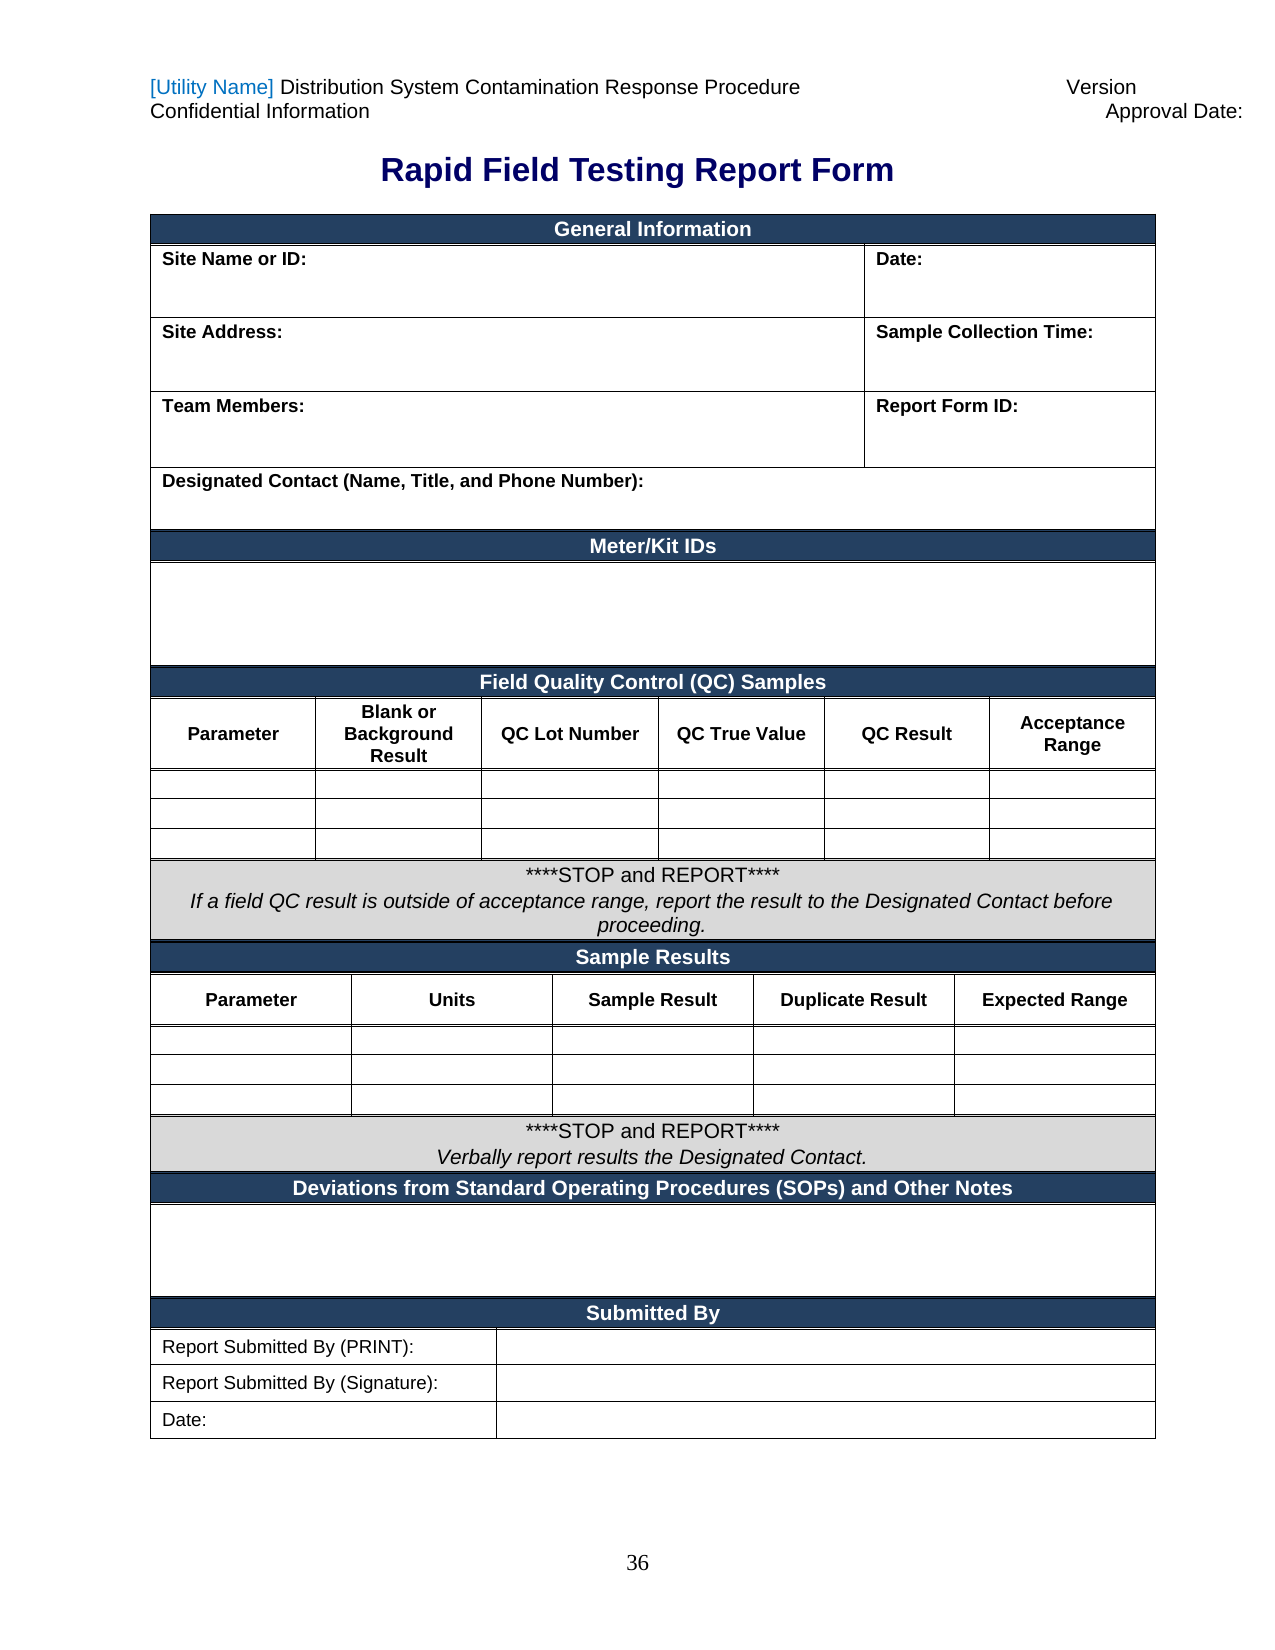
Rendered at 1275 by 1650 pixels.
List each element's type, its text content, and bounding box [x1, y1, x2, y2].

table_cell [754, 1085, 954, 1114]
table_cell [553, 1055, 753, 1084]
table_cell [352, 1085, 552, 1114]
table_cell [352, 1055, 552, 1084]
table_cell [151, 1027, 351, 1054]
table_cell ****STOP and REPORT**** Verbally report results the Designated Contact. [151, 1117, 1155, 1171]
table_cell Parameter [151, 699, 315, 768]
table_cell QC True Value [659, 699, 824, 768]
table_cell Site Address: [151, 318, 864, 391]
table_cell [659, 829, 824, 858]
table_cell [653, 563, 1155, 665]
table_cell ****STOP and REPORT**** If a field QC result is outside of acceptance range, report the result to the Designated Contact before proceeding. [151, 861, 1155, 939]
table_cell Sample Results [151, 943, 1155, 971]
table_cell [497, 1402, 1155, 1437]
table_header Parameter [151, 975, 351, 1024]
table_cell [825, 829, 989, 858]
table_cell [990, 829, 1155, 858]
table_cell Submitted By [151, 1299, 1155, 1327]
table_cell [754, 1027, 954, 1054]
table_header Sample Result [553, 975, 753, 1024]
table_cell [955, 1055, 1155, 1084]
table_cell [482, 829, 658, 858]
table_cell Deviations from Standard Operating Procedures (SOPs) and Other Notes [151, 1174, 1155, 1202]
table_cell [659, 799, 824, 828]
table_cell [553, 1085, 753, 1114]
table_cell [497, 1330, 1155, 1364]
table_cell [316, 771, 481, 798]
table_cell [151, 1085, 351, 1114]
table_cell Report Submitted By (PRINT): [151, 1330, 496, 1364]
table_cell QC Result [825, 699, 989, 768]
table_cell [825, 771, 989, 798]
table_cell [151, 771, 315, 798]
table_cell [151, 829, 315, 858]
table_cell [553, 1027, 753, 1054]
table_cell [151, 1205, 1155, 1296]
table_cell QC Lot Number [482, 699, 658, 768]
table_cell [659, 771, 824, 798]
table_cell [990, 771, 1155, 798]
table_header Expected Range [955, 975, 1155, 1024]
table_cell Acceptance Range [990, 699, 1155, 768]
table_cell Field Quality Control (QC) Samples [151, 668, 1155, 696]
table_header Duplicate Result [754, 975, 954, 1024]
table_cell [825, 799, 989, 828]
table_cell [316, 829, 481, 858]
table_cell Report Submitted By (Signature): [151, 1365, 496, 1401]
table_cell [955, 1085, 1155, 1114]
table_cell [990, 799, 1155, 828]
table_cell Date: [151, 1402, 496, 1437]
table_cell Designated Contact (Name, Title, and Phone Number): [151, 468, 1155, 529]
text Rapid Field Testing Report Form [150, 150, 1125, 188]
table_header Units [352, 975, 552, 1024]
table_cell [482, 771, 658, 798]
table_cell Date: [865, 246, 1155, 317]
table_cell Team Members: [151, 392, 864, 467]
table_cell [497, 1365, 1155, 1401]
table_cell Report Form ID: [865, 392, 1155, 467]
table_cell Site Name or ID: [151, 246, 864, 317]
table_cell Blank or Background Result [316, 699, 481, 768]
table_cell [955, 1027, 1155, 1054]
table_cell Meter/Kit IDs [151, 532, 1155, 560]
table_cell [482, 799, 658, 828]
table_cell Sample Collection Time: [865, 318, 1155, 391]
table_header General Information [151, 215, 1155, 243]
table_cell [151, 799, 315, 828]
table_cell [151, 1055, 351, 1084]
table_cell [352, 1027, 552, 1054]
table_cell [151, 563, 653, 665]
table_cell [754, 1055, 954, 1084]
table_cell [316, 799, 481, 828]
